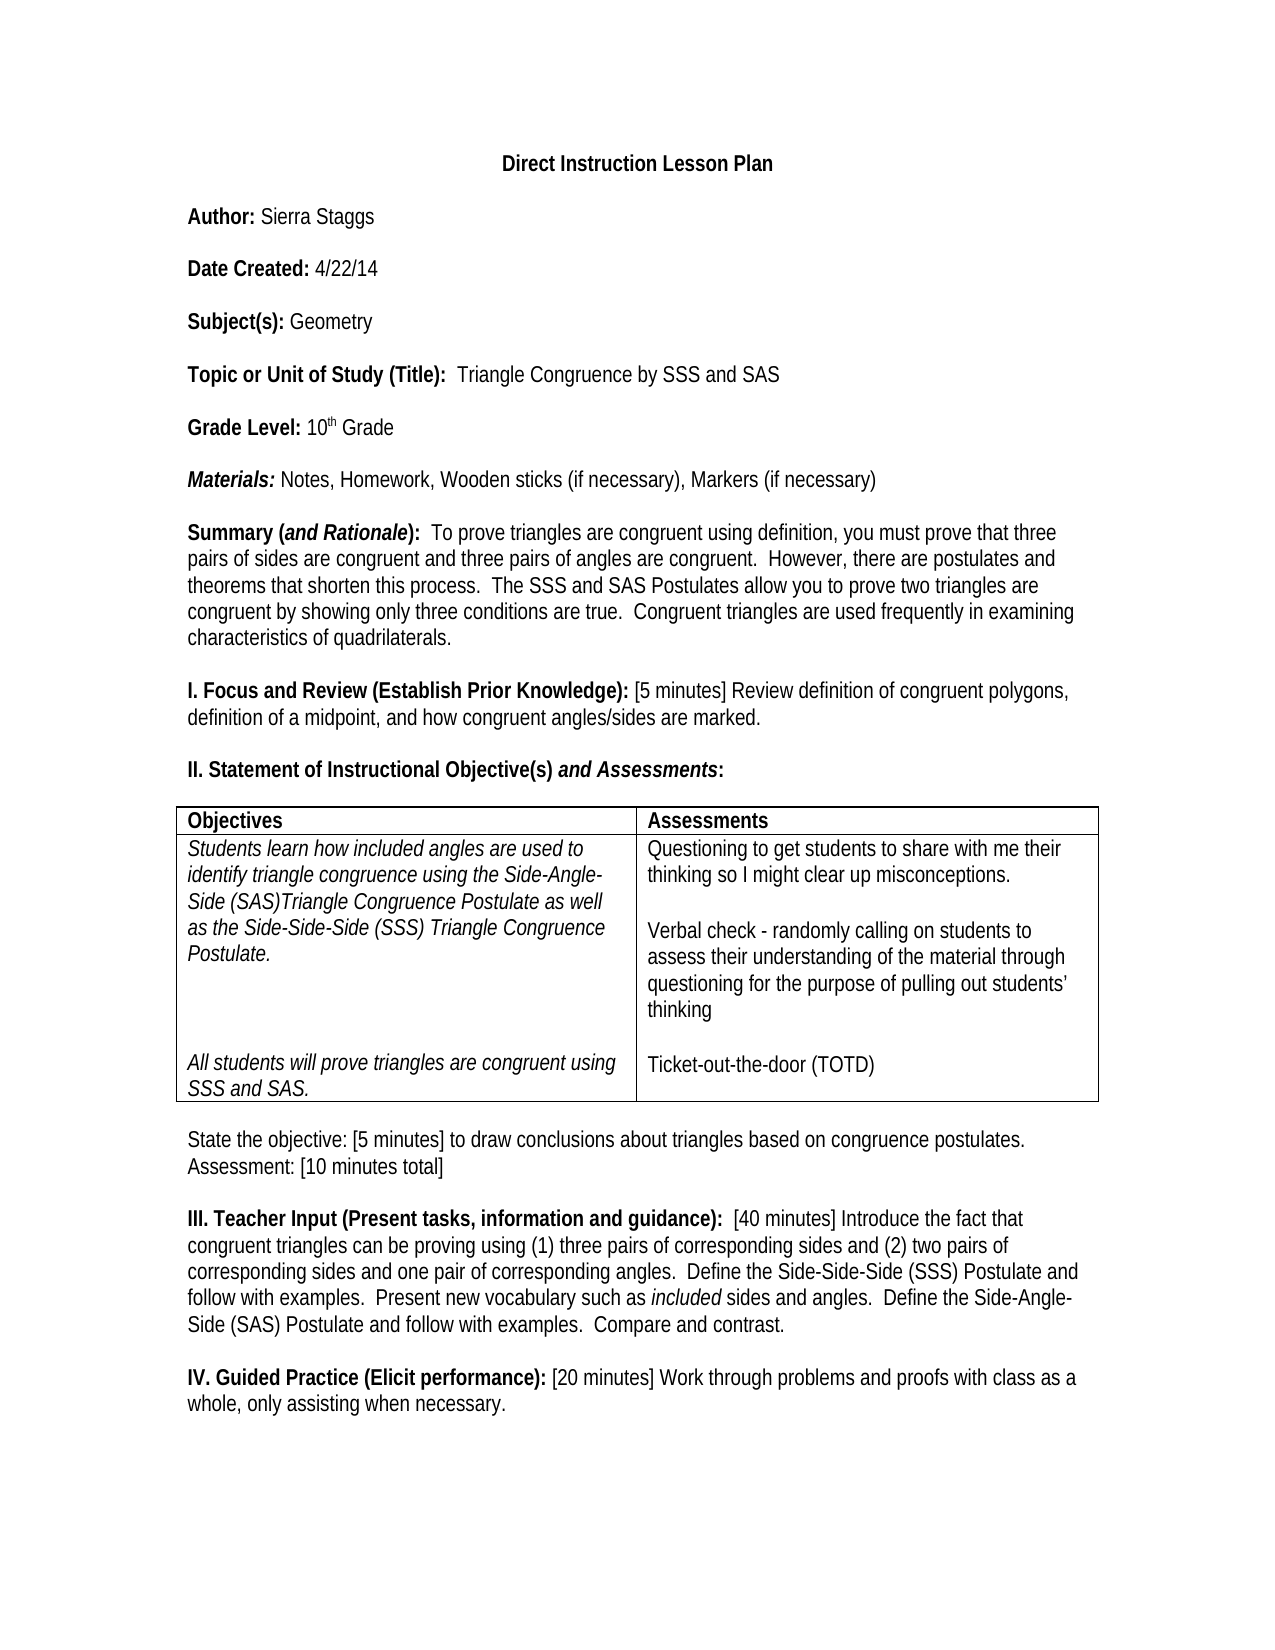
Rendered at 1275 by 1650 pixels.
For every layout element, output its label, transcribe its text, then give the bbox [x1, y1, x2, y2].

text Subject(s): Geometry [187, 308, 1087, 334]
text Summary (and Rationale): To prove triangles are congruent using definition, you must prove that three pairs of sides are congruent and three pairs of angles are congruent. However, there are postulates and theorems that shorten this process. The SSS and SAS Postulates allow you to prove two triangles are congruent by showing only three conditions are true. Congruent triangles are used frequently in examining characteristics of quadrilaterals. [187, 519, 1087, 651]
table_header Objectives [177, 808, 636, 834]
text State the objective: [5 minutes] to draw conclusions about triangles based on congruence postulates. [187, 1126, 1087, 1153]
text Date Created: 4/22/14 [187, 255, 1087, 282]
text III. Teacher Input (Present tasks, information and guidance): [40 minutes] Introduce the fact that congruent triangles can be proving using (1) three pairs of corresponding sides and (2) two pairs of corresponding sides and one pair of corresponding angles. Define the Side-Side-Side (SSS) Postulate and follow with examples. Present new vocabulary such as included sides and angles. Define the Side-Angle-Side (SAS) Postulate and follow with examples. Compare and contrast. [187, 1205, 1087, 1337]
text Direct Instruction Lesson Plan [187, 150, 1087, 176]
table_cell Students learn how included angles are used to identify triangle congruence using the Side-Angle-Side (SAS)Triangle Congruence Postulate as well as the Side-Side-Side (SSS) Triangle Congruence Postulate. All students will prove triangles are congruent using SSS and SAS. [177, 835, 636, 1101]
text Grade Level: 10th Grade [187, 413, 1087, 440]
text Assessment: [10 minutes total] [187, 1153, 1087, 1179]
text IV. Guided Practice (Elicit performance): [20 minutes] Work through problems and proofs with class as a whole, only assisting when necessary. [187, 1363, 1087, 1416]
text Materials: Notes, Homework, Wooden sticks (if necessary), Markers (if necessary) [187, 466, 1087, 493]
text I. Focus and Review (Establish Prior Knowledge): [5 minutes] Review definition of congruent polygons, definition of a midpoint, and how congruent angles/sides are marked. [187, 677, 1087, 730]
table_cell Questioning to get students to share with me their thinking so I might clear up misconceptions. Verbal check - randomly calling on students to assess their understanding of the material through questioning for the purpose of pulling out students’ thinking Ticket-out-the-door (TOTD) [637, 835, 1098, 1101]
table_header Assessments [637, 808, 1098, 834]
text Author: Sierra Staggs [187, 203, 1087, 229]
text II. Statement of Instructional Objective(s) and Assessments: [187, 756, 1087, 782]
text Topic or Unit of Study (Title): Triangle Congruence by SSS and SAS [187, 361, 1087, 387]
